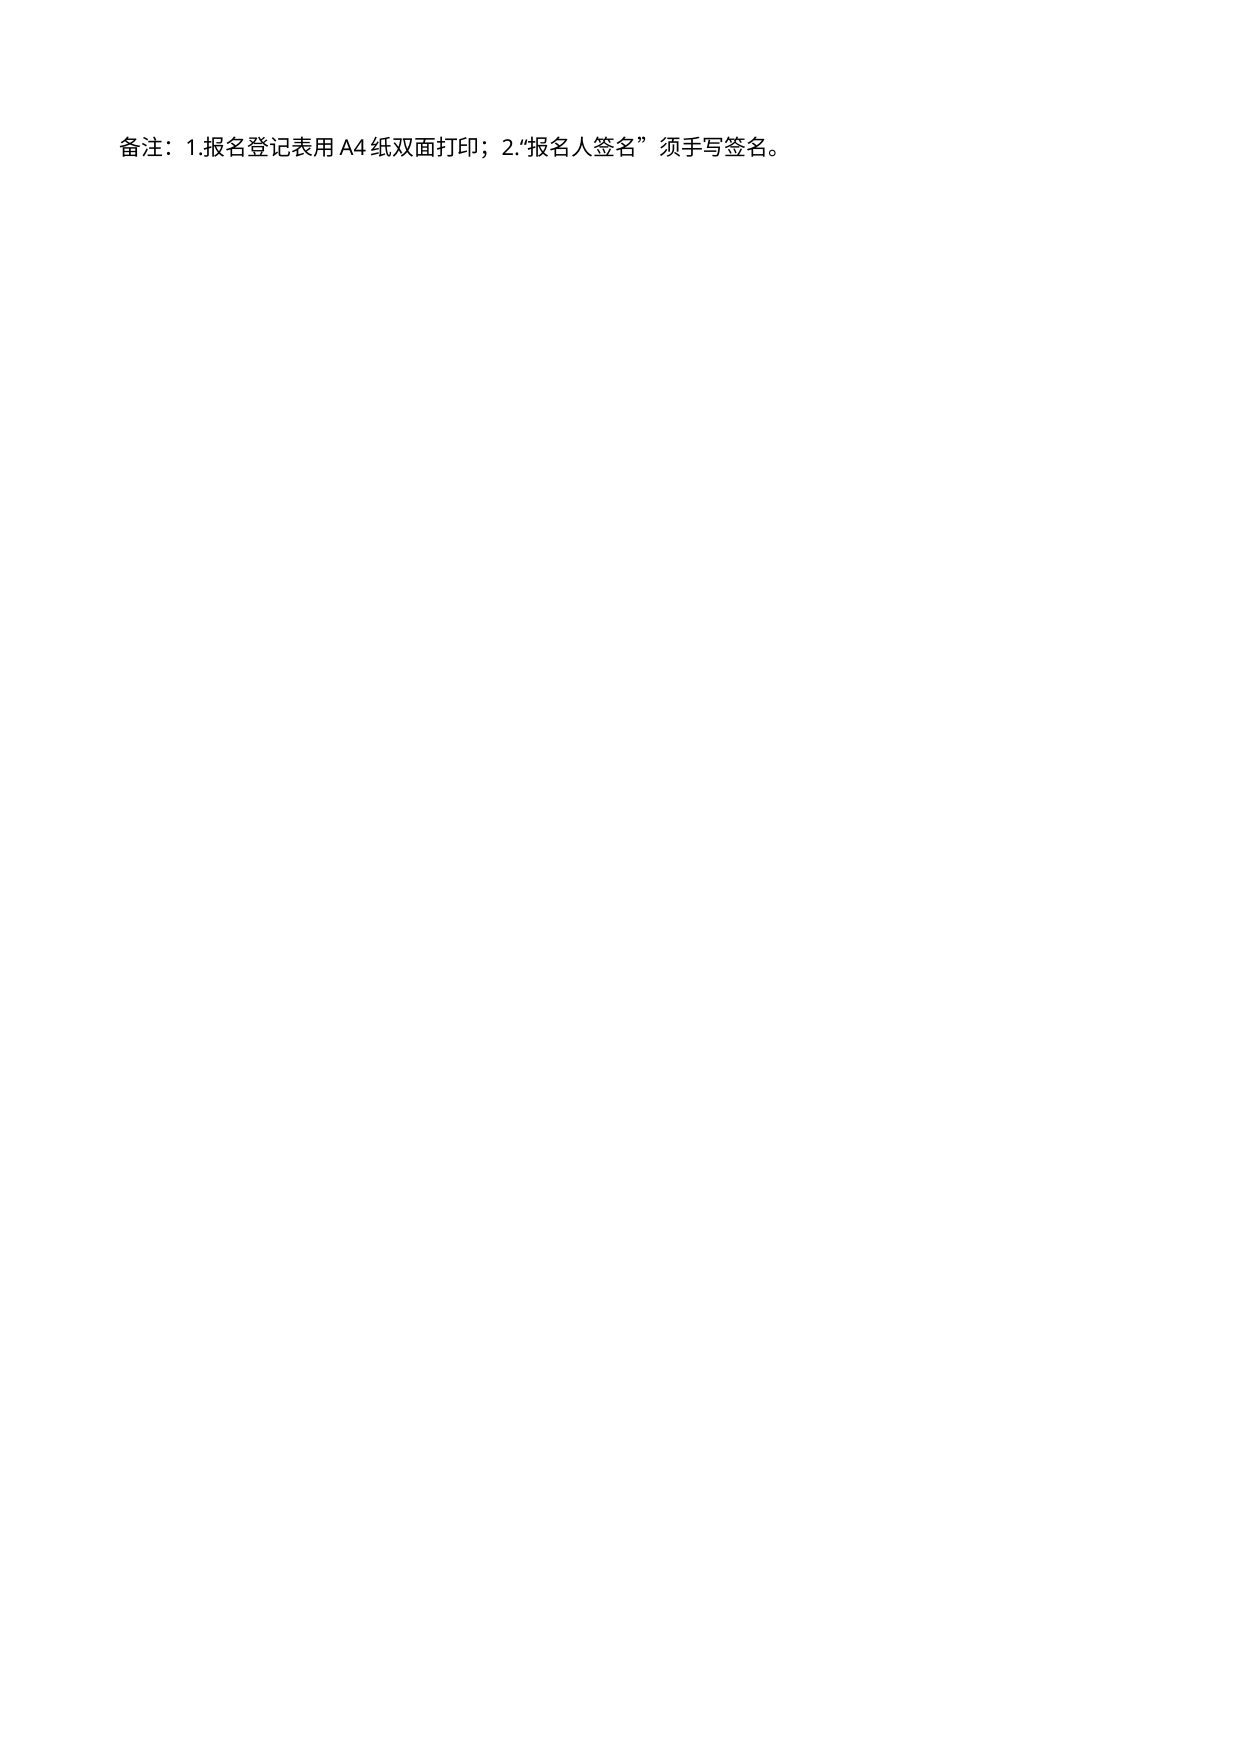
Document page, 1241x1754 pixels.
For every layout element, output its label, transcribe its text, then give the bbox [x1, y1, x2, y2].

text 备注：1.报名登记表用A4纸双面打印；2.“报名人签名”须手写签名。 [71, 129, 1165, 162]
